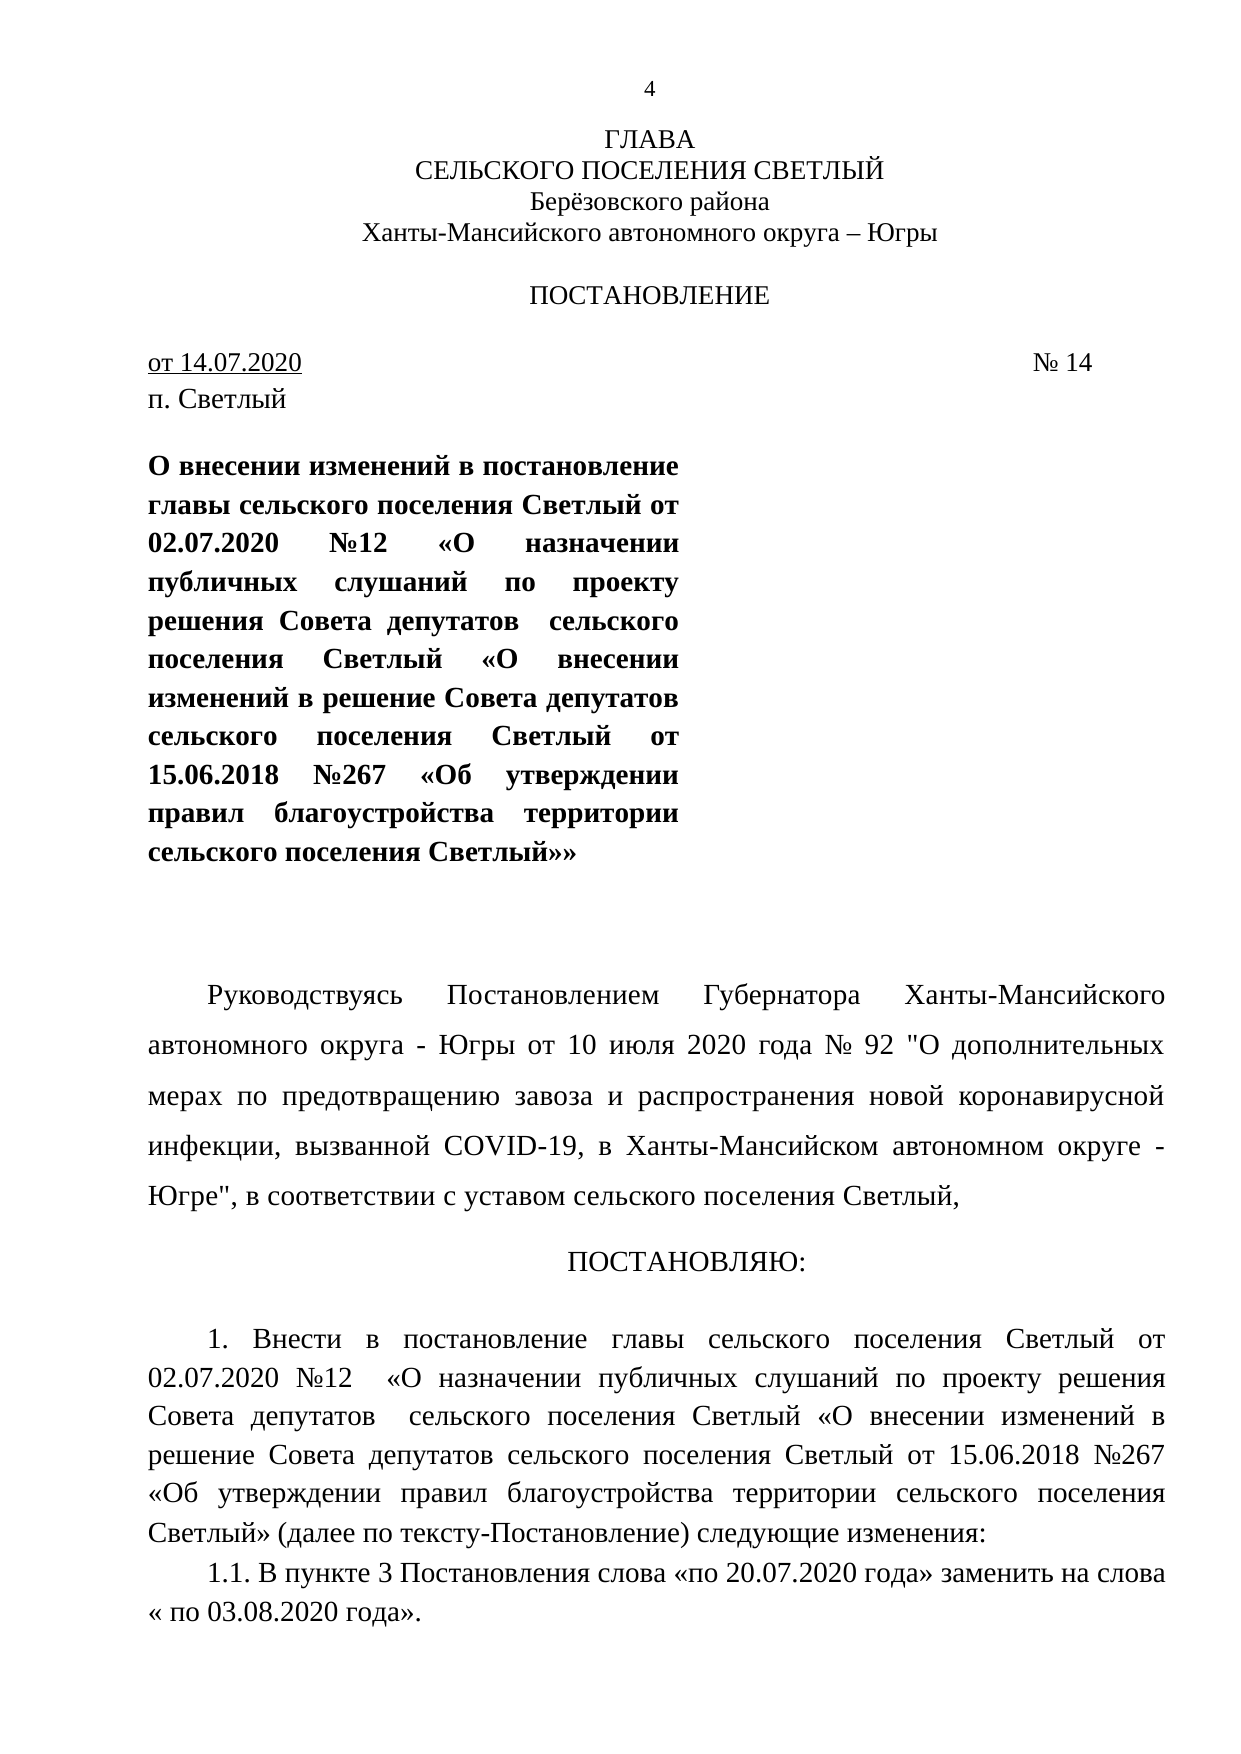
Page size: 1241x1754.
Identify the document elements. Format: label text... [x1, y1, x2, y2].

text ГЛАВА [148, 123, 1152, 154]
text О внесении изменений в постановление главы сельского поселения Светлый от 02.07.2020 №12 «О назначении публичных слушаний по проекту решения Совета депутатов сельского поселения Светлый «О внесении изменений в решение Совета депутатов сельского поселения Светлый от 15.06.2018 №267 «Об утверждении правил благоустройства территории сельского поселения Светлый»» [148, 448, 679, 867]
text Берёзовского района [148, 185, 1152, 217]
text СЕЛЬСКОГО ПОСЕЛЕНИЯ СВЕТЛЫЙ [148, 154, 1152, 185]
text п. Светлый [148, 381, 1152, 415]
text ПОСТАНОВЛЕНИЕ [148, 279, 1152, 310]
text 1.1. В пункте 3 Постановления слова «по 20.07.2020 года» заменить на слова « по 03.08.2020 года». [148, 1555, 1167, 1627]
text Руководствуясь Постановлением Губернатора Ханты-Мансийского автономного округа - Югры от 10 июля 2020 года № 92 "О дополнительных мерах по предотвращению завоза и распространения новой коронавирусной инфекции, вызванной COVID-19, в Ханты-Мансийском автономном округе - Югре", в соответствии с уставом сельского поселения Светлый, [148, 977, 1167, 1212]
text ПОСТАНОВЛЯЮ: [148, 1244, 1167, 1278]
text 1. Внести в постановление главы сельского поселения Светлый от 02.07.2020 №12 «О назначении публичных слушаний по проекту решения Совета депутатов сельского поселения Светлый «О внесении изменений в решение Совета депутатов сельского поселения Светлый от 15.06.2018 №267 «Об утверждении правил благоустройства территории сельского поселения Светлый» (далее по тексту-Постановление) следующие изменения: [148, 1321, 1167, 1550]
text Ханты-Мансийского автономного округа – Югры [148, 217, 1152, 248]
text от 14.07.2020 № 14 [148, 346, 1152, 377]
